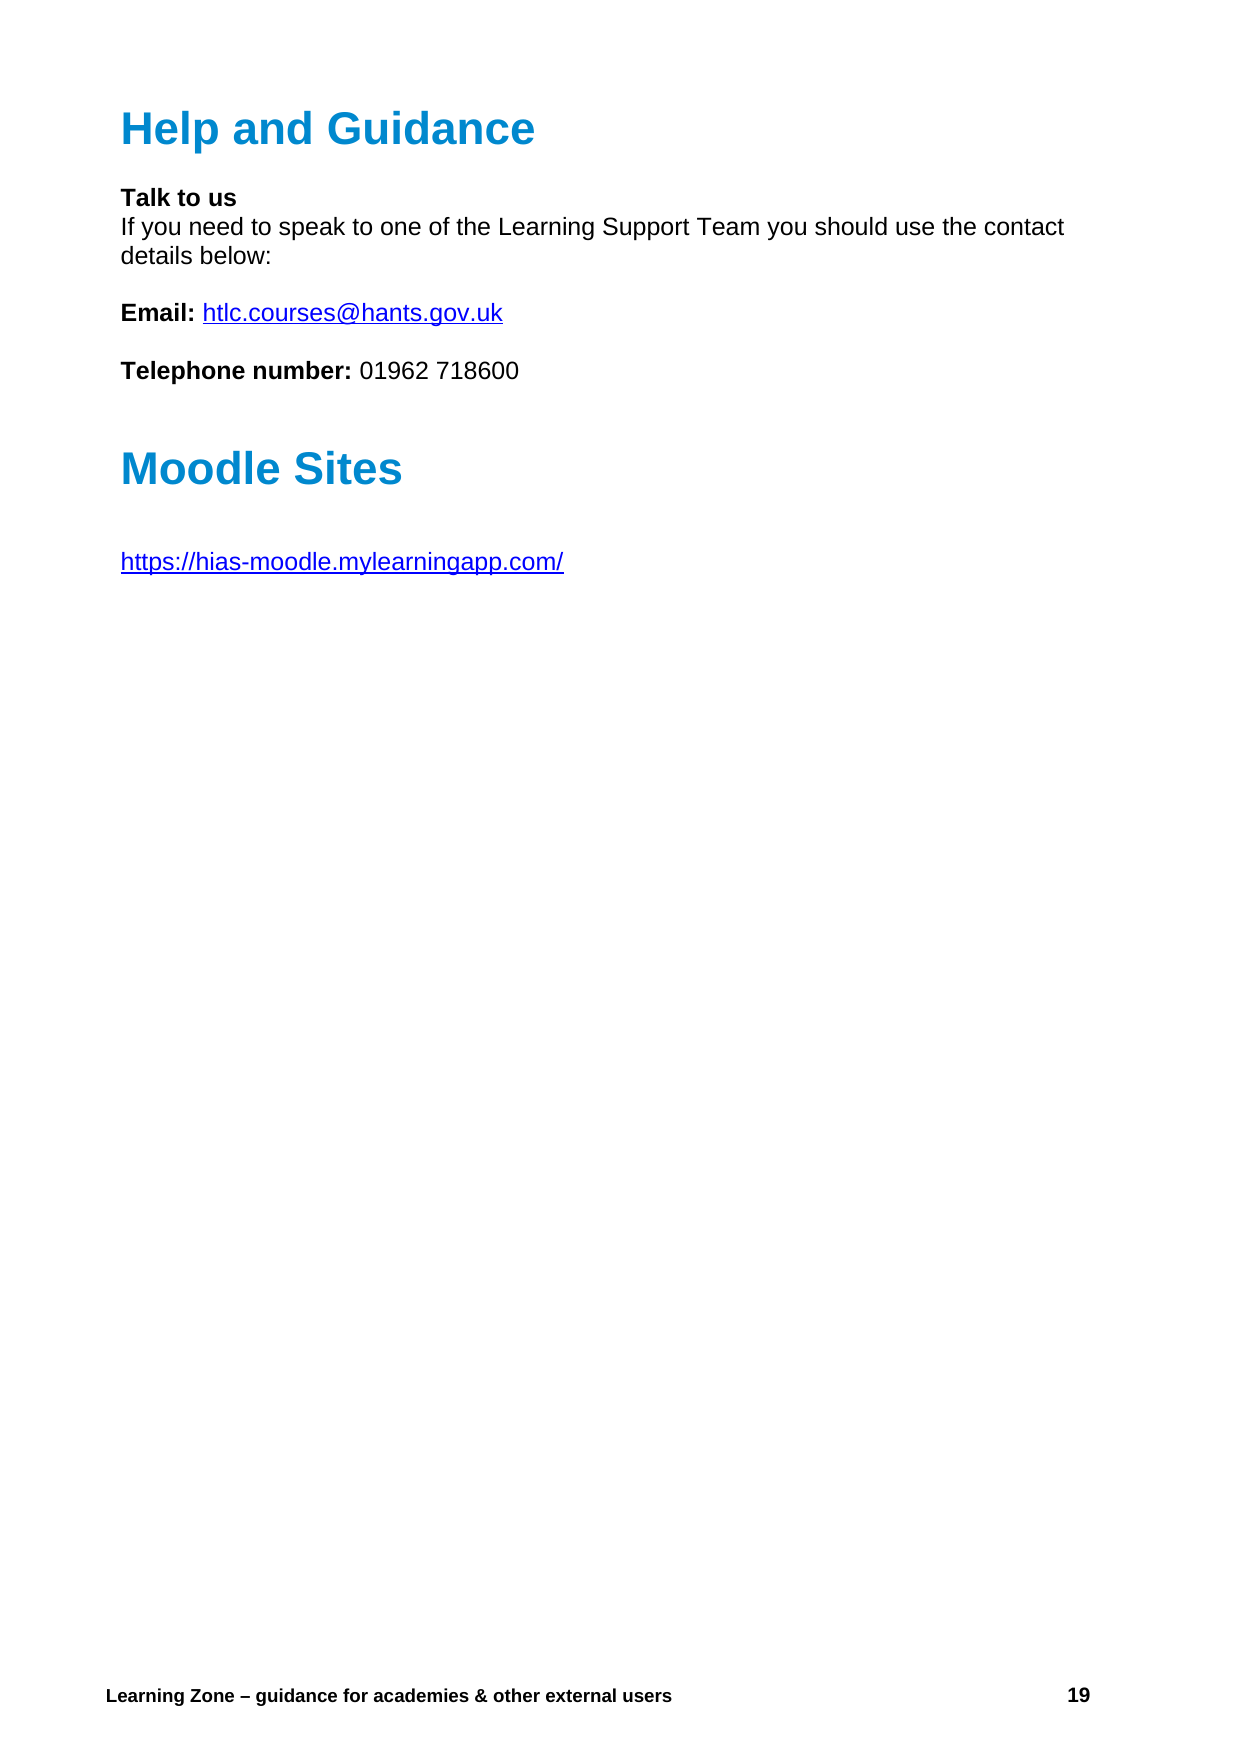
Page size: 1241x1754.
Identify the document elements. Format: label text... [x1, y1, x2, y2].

text Telephone number: 01962 718600 [120, 356, 1107, 384]
text If you need to speak to one of the Learning Support Team you should use the contact details below: [120, 212, 1107, 269]
text https://hias-moodle.mylearningapp.com/ [120, 547, 1107, 576]
text Help and Guidance [120, 102, 1107, 154]
text Talk to us [120, 183, 1107, 212]
text Email: htlc.courses@hants.gov.uk [120, 298, 1107, 327]
text Moodle Sites [120, 442, 1107, 494]
